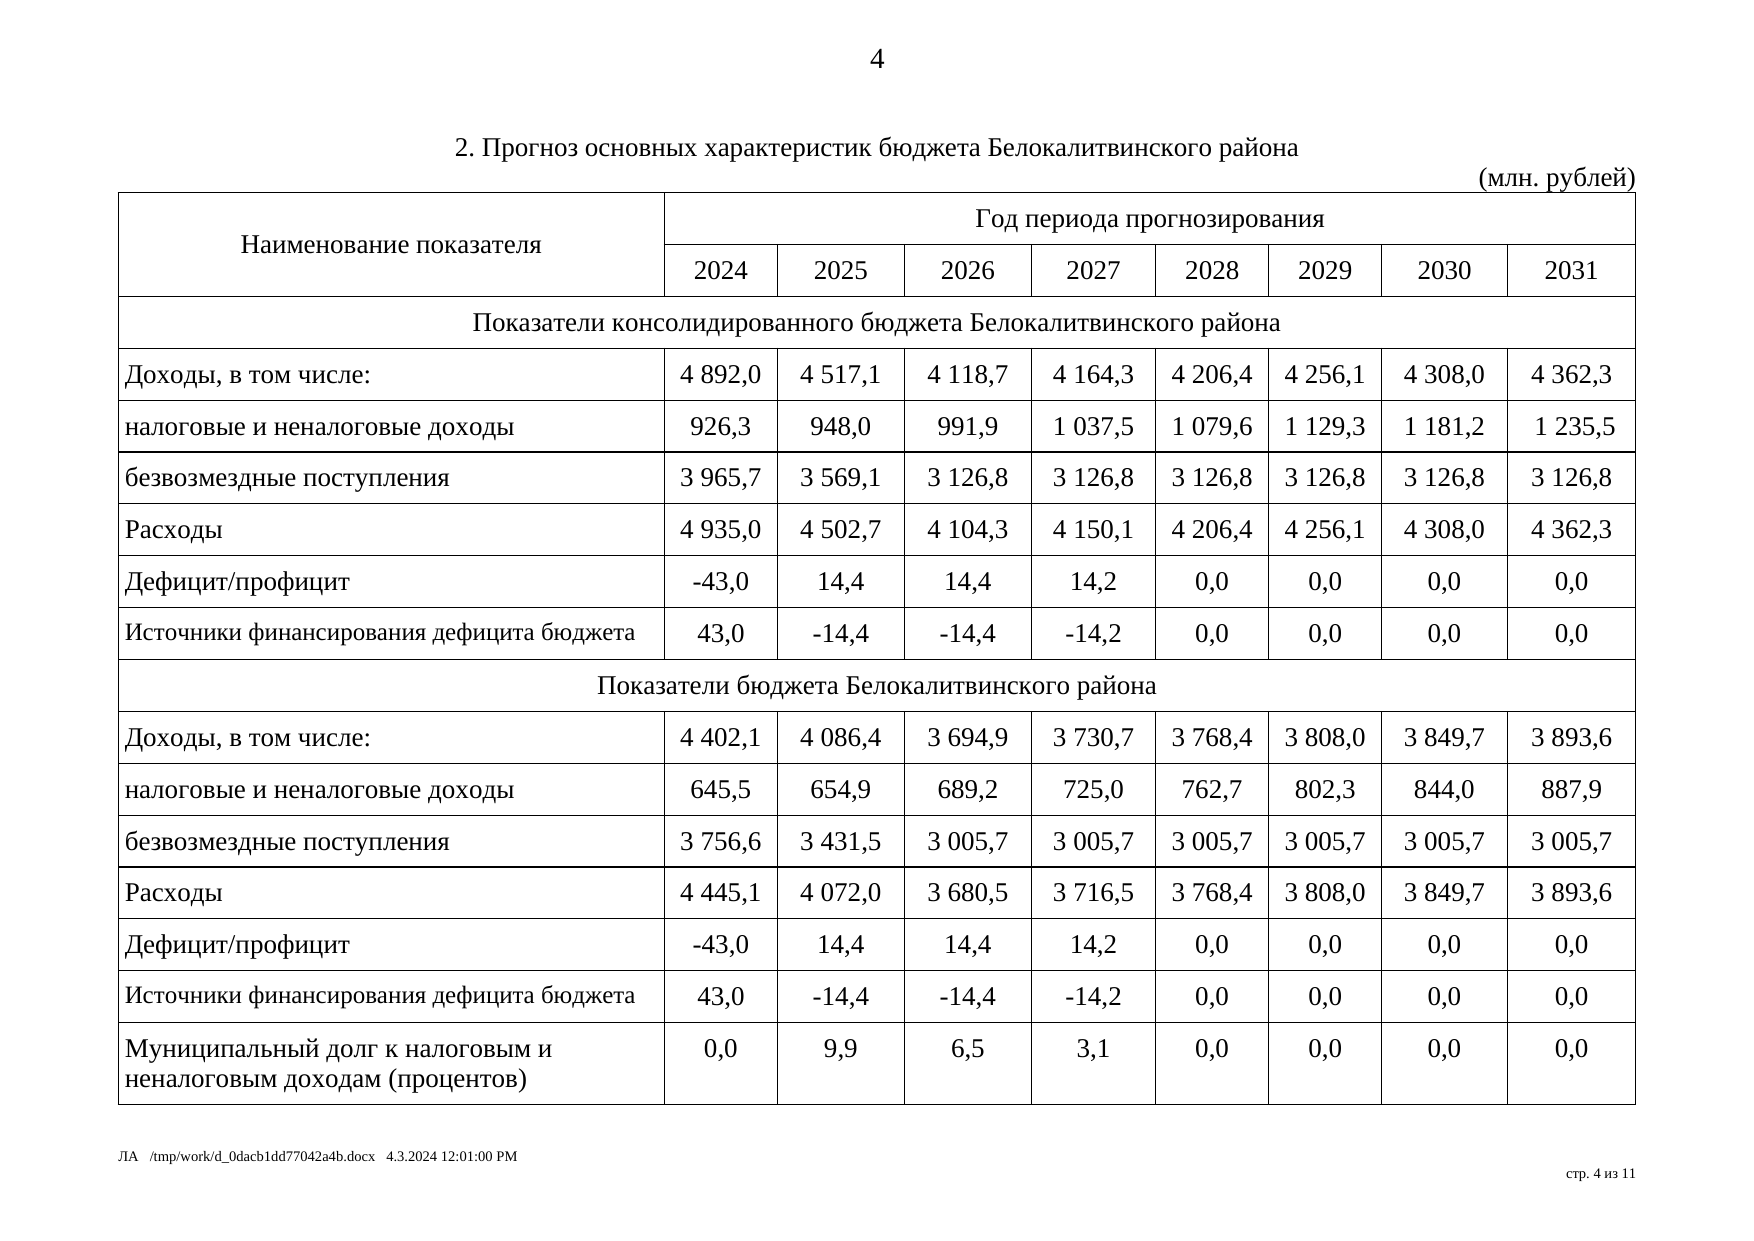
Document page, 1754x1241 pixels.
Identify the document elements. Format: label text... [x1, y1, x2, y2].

table_cell 1 235,5 [1508, 401, 1635, 451]
table_cell 3 680,5 [905, 868, 1031, 918]
table_cell 3 849,7 [1382, 868, 1507, 918]
table_cell 3 005,7 [905, 816, 1031, 866]
table_cell 14,4 [905, 919, 1031, 970]
table_cell 0,0 [1382, 608, 1507, 659]
table_cell 3 126,8 [905, 453, 1031, 503]
table_cell Расходы [119, 868, 664, 918]
table_cell 948,0 [778, 401, 904, 451]
table_cell -14,2 [1032, 971, 1155, 1022]
table_cell 926,3 [665, 401, 777, 451]
table_cell 3 893,6 [1508, 712, 1635, 763]
table_cell Источники финансирования дефицита бюджета [119, 608, 664, 659]
table_cell 2025 [778, 245, 904, 296]
table_cell 2030 [1382, 245, 1507, 296]
table_cell 3 126,8 [1269, 453, 1381, 503]
table_cell 4 256,1 [1269, 349, 1381, 399]
table_cell 4 517,1 [778, 349, 904, 399]
table_cell 9,9 [778, 1023, 904, 1104]
table_cell 4 445,1 [665, 868, 777, 918]
table_cell Дефицит/профицит [119, 556, 664, 607]
table_cell Муниципальный долг к налоговым и неналоговым доходам (процентов) [119, 1023, 664, 1104]
table_cell -14,4 [778, 971, 904, 1022]
table_cell 0,0 [1269, 919, 1381, 970]
table_cell 3 569,1 [778, 453, 904, 503]
table_cell 4 206,4 [1156, 504, 1268, 555]
table_cell 0,0 [1269, 1023, 1381, 1104]
table_cell 0,0 [1156, 919, 1268, 970]
table_cell налоговые и неналоговые доходы [119, 764, 664, 814]
table_cell 3 126,8 [1382, 453, 1507, 503]
table_cell 654,9 [778, 764, 904, 814]
table_cell 1 079,6 [1156, 401, 1268, 451]
table_cell 0,0 [1382, 556, 1507, 607]
table_cell 43,0 [665, 971, 777, 1022]
table_cell безвозмездные поступления [119, 816, 664, 866]
table_cell 3 768,4 [1156, 712, 1268, 763]
table_cell 14,4 [778, 556, 904, 607]
table_cell 0,0 [1382, 919, 1507, 970]
table_cell 3 005,7 [1156, 816, 1268, 866]
table_cell 762,7 [1156, 764, 1268, 814]
table_cell 725,0 [1032, 764, 1155, 814]
table_cell 4 402,1 [665, 712, 777, 763]
table_cell 3 005,7 [1032, 816, 1155, 866]
table_cell 4 256,1 [1269, 504, 1381, 555]
table_cell 4 118,7 [905, 349, 1031, 399]
table_cell 3 965,7 [665, 453, 777, 503]
table_cell 0,0 [1156, 971, 1268, 1022]
table_cell 4 362,3 [1508, 504, 1635, 555]
text 2. Прогноз основных характеристик бюджета Белокалитвинского района [118, 133, 1636, 162]
table_cell 1 181,2 [1382, 401, 1507, 451]
table_cell 1 037,5 [1032, 401, 1155, 451]
table_cell 0,0 [1156, 608, 1268, 659]
table_cell 887,9 [1508, 764, 1635, 814]
table_cell 0,0 [1382, 971, 1507, 1022]
table_cell 3 808,0 [1269, 712, 1381, 763]
table_cell 2029 [1269, 245, 1381, 296]
table_cell 3 126,8 [1156, 453, 1268, 503]
table_cell 2027 [1032, 245, 1155, 296]
table_cell 3 431,5 [778, 816, 904, 866]
table_cell 4 086,4 [778, 712, 904, 763]
table_cell 3 005,7 [1382, 816, 1507, 866]
table_cell 14,2 [1032, 919, 1155, 970]
table_cell 645,5 [665, 764, 777, 814]
table_cell 0,0 [1508, 1023, 1635, 1104]
table_cell 3 005,7 [1508, 816, 1635, 866]
table_cell 0,0 [1508, 971, 1635, 1022]
table_cell 3 126,8 [1032, 453, 1155, 503]
table_cell 14,4 [905, 556, 1031, 607]
table_cell 802,3 [1269, 764, 1381, 814]
table_cell налоговые и неналоговые доходы [119, 401, 664, 451]
table_cell 844,0 [1382, 764, 1507, 814]
table_cell 3 730,7 [1032, 712, 1155, 763]
table_header Год периода прогнозирования [665, 193, 1635, 244]
table_cell Доходы, в том числе: [119, 349, 664, 399]
table_cell 0,0 [1269, 971, 1381, 1022]
table_cell 4 502,7 [778, 504, 904, 555]
table_cell -14,4 [905, 971, 1031, 1022]
table_cell 991,9 [905, 401, 1031, 451]
table_cell Показатели бюджета Белокалитвинского района [119, 660, 1635, 711]
table_cell -14,4 [778, 608, 904, 659]
table_cell -43,0 [665, 556, 777, 607]
table_cell 3 716,5 [1032, 868, 1155, 918]
table_cell 2026 [905, 245, 1031, 296]
table_cell 0,0 [1156, 556, 1268, 607]
table_cell 0,0 [1508, 556, 1635, 607]
table_cell 14,2 [1032, 556, 1155, 607]
table_cell 14,4 [778, 919, 904, 970]
table_cell 3 808,0 [1269, 868, 1381, 918]
table_cell 4 892,0 [665, 349, 777, 399]
table_cell 3 768,4 [1156, 868, 1268, 918]
table_cell 4 935,0 [665, 504, 777, 555]
table_cell 3 849,7 [1382, 712, 1507, 763]
table_cell 0,0 [665, 1023, 777, 1104]
table_cell 4 308,0 [1382, 349, 1507, 399]
table_cell Расходы [119, 504, 664, 555]
table_cell 4 206,4 [1156, 349, 1268, 399]
table_cell 4 362,3 [1508, 349, 1635, 399]
text (млн. рублей) [118, 162, 1636, 192]
table_cell -43,0 [665, 919, 777, 970]
table_cell 3 893,6 [1508, 868, 1635, 918]
table_cell -14,2 [1032, 608, 1155, 659]
table_cell безвозмездные поступления [119, 453, 664, 503]
table_header Наименование показателя [119, 193, 664, 296]
table_cell Показатели консолидированного бюджета Белокалитвинского района [119, 297, 1635, 348]
table_cell 2028 [1156, 245, 1268, 296]
table_cell -14,4 [905, 608, 1031, 659]
table_cell 0,0 [1382, 1023, 1507, 1104]
table_cell 4 150,1 [1032, 504, 1155, 555]
table_cell 43,0 [665, 608, 777, 659]
table_cell 0,0 [1269, 556, 1381, 607]
table_cell 0,0 [1156, 1023, 1268, 1104]
table_cell 3 694,9 [905, 712, 1031, 763]
table_cell 6,5 [905, 1023, 1031, 1104]
table_cell 4 308,0 [1382, 504, 1507, 555]
table_cell 1 129,3 [1269, 401, 1381, 451]
table_cell 4 104,3 [905, 504, 1031, 555]
table_cell 689,2 [905, 764, 1031, 814]
table_cell 0,0 [1508, 608, 1635, 659]
table_cell 3 005,7 [1269, 816, 1381, 866]
table_cell 3 126,8 [1508, 453, 1635, 503]
table_cell 3 756,6 [665, 816, 777, 866]
table_cell Доходы, в том числе: [119, 712, 664, 763]
table_cell 0,0 [1508, 919, 1635, 970]
table_cell 2031 [1508, 245, 1635, 296]
table_cell 4 164,3 [1032, 349, 1155, 399]
table_cell 3,1 [1032, 1023, 1155, 1104]
table_cell 2024 [665, 245, 777, 296]
table_cell 4 072,0 [778, 868, 904, 918]
table_cell Дефицит/профицит [119, 919, 664, 970]
table_cell 0,0 [1269, 608, 1381, 659]
table_cell Источники финансирования дефицита бюджета [119, 971, 664, 1022]
